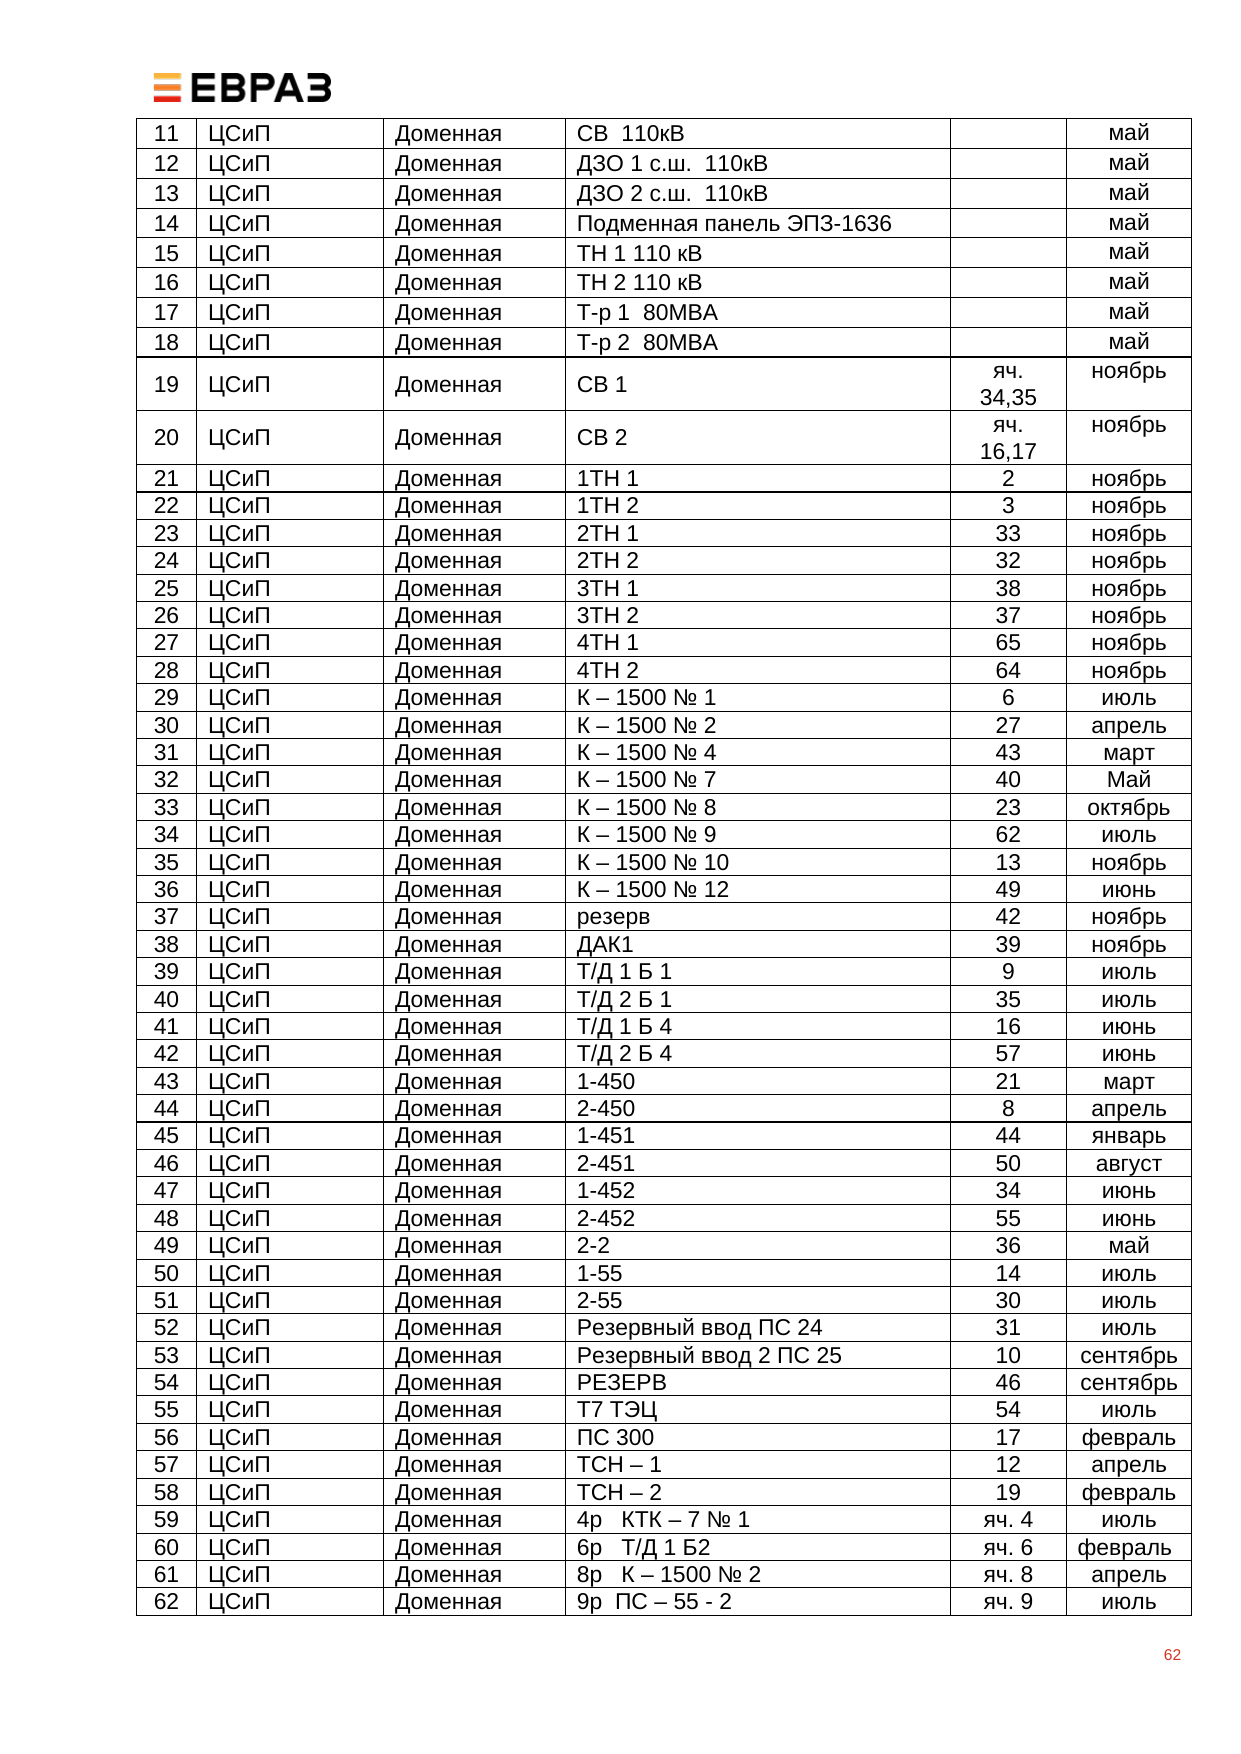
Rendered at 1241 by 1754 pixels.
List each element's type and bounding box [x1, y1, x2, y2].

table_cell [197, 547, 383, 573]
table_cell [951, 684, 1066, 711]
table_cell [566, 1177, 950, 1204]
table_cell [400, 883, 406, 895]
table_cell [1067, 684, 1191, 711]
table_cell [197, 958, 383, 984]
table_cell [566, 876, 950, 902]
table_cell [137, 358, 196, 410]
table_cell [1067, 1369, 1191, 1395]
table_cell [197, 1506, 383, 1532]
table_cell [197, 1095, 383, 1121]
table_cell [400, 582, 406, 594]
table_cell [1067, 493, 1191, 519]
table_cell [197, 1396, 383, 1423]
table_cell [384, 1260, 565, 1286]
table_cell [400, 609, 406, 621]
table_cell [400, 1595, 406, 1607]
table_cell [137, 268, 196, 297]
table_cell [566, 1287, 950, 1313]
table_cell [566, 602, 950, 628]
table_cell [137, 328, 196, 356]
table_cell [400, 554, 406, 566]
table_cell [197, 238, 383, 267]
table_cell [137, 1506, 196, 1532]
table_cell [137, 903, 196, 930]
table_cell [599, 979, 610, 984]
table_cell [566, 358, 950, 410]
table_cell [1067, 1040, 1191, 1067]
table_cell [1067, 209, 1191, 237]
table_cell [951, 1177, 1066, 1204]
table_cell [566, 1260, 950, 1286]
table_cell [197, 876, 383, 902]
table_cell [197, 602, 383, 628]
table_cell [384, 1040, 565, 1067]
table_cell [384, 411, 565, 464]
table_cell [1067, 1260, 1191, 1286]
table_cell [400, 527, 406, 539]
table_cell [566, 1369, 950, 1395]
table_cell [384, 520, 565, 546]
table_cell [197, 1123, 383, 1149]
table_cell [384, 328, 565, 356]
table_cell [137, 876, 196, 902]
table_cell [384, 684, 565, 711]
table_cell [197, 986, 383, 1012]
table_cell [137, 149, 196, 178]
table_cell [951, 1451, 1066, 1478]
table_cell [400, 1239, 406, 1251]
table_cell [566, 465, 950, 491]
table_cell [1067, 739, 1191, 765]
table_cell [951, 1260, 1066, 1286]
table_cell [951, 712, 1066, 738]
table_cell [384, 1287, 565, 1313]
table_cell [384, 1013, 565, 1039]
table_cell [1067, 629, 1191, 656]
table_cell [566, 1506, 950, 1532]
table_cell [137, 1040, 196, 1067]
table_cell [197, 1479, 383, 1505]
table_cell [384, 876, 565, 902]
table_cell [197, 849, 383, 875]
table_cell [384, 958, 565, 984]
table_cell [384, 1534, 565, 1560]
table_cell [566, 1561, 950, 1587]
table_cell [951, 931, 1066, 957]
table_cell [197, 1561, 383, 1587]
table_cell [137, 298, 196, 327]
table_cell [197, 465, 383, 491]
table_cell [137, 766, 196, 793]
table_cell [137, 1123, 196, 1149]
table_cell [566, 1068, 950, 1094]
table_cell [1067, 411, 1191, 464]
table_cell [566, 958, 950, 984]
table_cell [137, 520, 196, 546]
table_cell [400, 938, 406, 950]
picture [153, 73, 331, 102]
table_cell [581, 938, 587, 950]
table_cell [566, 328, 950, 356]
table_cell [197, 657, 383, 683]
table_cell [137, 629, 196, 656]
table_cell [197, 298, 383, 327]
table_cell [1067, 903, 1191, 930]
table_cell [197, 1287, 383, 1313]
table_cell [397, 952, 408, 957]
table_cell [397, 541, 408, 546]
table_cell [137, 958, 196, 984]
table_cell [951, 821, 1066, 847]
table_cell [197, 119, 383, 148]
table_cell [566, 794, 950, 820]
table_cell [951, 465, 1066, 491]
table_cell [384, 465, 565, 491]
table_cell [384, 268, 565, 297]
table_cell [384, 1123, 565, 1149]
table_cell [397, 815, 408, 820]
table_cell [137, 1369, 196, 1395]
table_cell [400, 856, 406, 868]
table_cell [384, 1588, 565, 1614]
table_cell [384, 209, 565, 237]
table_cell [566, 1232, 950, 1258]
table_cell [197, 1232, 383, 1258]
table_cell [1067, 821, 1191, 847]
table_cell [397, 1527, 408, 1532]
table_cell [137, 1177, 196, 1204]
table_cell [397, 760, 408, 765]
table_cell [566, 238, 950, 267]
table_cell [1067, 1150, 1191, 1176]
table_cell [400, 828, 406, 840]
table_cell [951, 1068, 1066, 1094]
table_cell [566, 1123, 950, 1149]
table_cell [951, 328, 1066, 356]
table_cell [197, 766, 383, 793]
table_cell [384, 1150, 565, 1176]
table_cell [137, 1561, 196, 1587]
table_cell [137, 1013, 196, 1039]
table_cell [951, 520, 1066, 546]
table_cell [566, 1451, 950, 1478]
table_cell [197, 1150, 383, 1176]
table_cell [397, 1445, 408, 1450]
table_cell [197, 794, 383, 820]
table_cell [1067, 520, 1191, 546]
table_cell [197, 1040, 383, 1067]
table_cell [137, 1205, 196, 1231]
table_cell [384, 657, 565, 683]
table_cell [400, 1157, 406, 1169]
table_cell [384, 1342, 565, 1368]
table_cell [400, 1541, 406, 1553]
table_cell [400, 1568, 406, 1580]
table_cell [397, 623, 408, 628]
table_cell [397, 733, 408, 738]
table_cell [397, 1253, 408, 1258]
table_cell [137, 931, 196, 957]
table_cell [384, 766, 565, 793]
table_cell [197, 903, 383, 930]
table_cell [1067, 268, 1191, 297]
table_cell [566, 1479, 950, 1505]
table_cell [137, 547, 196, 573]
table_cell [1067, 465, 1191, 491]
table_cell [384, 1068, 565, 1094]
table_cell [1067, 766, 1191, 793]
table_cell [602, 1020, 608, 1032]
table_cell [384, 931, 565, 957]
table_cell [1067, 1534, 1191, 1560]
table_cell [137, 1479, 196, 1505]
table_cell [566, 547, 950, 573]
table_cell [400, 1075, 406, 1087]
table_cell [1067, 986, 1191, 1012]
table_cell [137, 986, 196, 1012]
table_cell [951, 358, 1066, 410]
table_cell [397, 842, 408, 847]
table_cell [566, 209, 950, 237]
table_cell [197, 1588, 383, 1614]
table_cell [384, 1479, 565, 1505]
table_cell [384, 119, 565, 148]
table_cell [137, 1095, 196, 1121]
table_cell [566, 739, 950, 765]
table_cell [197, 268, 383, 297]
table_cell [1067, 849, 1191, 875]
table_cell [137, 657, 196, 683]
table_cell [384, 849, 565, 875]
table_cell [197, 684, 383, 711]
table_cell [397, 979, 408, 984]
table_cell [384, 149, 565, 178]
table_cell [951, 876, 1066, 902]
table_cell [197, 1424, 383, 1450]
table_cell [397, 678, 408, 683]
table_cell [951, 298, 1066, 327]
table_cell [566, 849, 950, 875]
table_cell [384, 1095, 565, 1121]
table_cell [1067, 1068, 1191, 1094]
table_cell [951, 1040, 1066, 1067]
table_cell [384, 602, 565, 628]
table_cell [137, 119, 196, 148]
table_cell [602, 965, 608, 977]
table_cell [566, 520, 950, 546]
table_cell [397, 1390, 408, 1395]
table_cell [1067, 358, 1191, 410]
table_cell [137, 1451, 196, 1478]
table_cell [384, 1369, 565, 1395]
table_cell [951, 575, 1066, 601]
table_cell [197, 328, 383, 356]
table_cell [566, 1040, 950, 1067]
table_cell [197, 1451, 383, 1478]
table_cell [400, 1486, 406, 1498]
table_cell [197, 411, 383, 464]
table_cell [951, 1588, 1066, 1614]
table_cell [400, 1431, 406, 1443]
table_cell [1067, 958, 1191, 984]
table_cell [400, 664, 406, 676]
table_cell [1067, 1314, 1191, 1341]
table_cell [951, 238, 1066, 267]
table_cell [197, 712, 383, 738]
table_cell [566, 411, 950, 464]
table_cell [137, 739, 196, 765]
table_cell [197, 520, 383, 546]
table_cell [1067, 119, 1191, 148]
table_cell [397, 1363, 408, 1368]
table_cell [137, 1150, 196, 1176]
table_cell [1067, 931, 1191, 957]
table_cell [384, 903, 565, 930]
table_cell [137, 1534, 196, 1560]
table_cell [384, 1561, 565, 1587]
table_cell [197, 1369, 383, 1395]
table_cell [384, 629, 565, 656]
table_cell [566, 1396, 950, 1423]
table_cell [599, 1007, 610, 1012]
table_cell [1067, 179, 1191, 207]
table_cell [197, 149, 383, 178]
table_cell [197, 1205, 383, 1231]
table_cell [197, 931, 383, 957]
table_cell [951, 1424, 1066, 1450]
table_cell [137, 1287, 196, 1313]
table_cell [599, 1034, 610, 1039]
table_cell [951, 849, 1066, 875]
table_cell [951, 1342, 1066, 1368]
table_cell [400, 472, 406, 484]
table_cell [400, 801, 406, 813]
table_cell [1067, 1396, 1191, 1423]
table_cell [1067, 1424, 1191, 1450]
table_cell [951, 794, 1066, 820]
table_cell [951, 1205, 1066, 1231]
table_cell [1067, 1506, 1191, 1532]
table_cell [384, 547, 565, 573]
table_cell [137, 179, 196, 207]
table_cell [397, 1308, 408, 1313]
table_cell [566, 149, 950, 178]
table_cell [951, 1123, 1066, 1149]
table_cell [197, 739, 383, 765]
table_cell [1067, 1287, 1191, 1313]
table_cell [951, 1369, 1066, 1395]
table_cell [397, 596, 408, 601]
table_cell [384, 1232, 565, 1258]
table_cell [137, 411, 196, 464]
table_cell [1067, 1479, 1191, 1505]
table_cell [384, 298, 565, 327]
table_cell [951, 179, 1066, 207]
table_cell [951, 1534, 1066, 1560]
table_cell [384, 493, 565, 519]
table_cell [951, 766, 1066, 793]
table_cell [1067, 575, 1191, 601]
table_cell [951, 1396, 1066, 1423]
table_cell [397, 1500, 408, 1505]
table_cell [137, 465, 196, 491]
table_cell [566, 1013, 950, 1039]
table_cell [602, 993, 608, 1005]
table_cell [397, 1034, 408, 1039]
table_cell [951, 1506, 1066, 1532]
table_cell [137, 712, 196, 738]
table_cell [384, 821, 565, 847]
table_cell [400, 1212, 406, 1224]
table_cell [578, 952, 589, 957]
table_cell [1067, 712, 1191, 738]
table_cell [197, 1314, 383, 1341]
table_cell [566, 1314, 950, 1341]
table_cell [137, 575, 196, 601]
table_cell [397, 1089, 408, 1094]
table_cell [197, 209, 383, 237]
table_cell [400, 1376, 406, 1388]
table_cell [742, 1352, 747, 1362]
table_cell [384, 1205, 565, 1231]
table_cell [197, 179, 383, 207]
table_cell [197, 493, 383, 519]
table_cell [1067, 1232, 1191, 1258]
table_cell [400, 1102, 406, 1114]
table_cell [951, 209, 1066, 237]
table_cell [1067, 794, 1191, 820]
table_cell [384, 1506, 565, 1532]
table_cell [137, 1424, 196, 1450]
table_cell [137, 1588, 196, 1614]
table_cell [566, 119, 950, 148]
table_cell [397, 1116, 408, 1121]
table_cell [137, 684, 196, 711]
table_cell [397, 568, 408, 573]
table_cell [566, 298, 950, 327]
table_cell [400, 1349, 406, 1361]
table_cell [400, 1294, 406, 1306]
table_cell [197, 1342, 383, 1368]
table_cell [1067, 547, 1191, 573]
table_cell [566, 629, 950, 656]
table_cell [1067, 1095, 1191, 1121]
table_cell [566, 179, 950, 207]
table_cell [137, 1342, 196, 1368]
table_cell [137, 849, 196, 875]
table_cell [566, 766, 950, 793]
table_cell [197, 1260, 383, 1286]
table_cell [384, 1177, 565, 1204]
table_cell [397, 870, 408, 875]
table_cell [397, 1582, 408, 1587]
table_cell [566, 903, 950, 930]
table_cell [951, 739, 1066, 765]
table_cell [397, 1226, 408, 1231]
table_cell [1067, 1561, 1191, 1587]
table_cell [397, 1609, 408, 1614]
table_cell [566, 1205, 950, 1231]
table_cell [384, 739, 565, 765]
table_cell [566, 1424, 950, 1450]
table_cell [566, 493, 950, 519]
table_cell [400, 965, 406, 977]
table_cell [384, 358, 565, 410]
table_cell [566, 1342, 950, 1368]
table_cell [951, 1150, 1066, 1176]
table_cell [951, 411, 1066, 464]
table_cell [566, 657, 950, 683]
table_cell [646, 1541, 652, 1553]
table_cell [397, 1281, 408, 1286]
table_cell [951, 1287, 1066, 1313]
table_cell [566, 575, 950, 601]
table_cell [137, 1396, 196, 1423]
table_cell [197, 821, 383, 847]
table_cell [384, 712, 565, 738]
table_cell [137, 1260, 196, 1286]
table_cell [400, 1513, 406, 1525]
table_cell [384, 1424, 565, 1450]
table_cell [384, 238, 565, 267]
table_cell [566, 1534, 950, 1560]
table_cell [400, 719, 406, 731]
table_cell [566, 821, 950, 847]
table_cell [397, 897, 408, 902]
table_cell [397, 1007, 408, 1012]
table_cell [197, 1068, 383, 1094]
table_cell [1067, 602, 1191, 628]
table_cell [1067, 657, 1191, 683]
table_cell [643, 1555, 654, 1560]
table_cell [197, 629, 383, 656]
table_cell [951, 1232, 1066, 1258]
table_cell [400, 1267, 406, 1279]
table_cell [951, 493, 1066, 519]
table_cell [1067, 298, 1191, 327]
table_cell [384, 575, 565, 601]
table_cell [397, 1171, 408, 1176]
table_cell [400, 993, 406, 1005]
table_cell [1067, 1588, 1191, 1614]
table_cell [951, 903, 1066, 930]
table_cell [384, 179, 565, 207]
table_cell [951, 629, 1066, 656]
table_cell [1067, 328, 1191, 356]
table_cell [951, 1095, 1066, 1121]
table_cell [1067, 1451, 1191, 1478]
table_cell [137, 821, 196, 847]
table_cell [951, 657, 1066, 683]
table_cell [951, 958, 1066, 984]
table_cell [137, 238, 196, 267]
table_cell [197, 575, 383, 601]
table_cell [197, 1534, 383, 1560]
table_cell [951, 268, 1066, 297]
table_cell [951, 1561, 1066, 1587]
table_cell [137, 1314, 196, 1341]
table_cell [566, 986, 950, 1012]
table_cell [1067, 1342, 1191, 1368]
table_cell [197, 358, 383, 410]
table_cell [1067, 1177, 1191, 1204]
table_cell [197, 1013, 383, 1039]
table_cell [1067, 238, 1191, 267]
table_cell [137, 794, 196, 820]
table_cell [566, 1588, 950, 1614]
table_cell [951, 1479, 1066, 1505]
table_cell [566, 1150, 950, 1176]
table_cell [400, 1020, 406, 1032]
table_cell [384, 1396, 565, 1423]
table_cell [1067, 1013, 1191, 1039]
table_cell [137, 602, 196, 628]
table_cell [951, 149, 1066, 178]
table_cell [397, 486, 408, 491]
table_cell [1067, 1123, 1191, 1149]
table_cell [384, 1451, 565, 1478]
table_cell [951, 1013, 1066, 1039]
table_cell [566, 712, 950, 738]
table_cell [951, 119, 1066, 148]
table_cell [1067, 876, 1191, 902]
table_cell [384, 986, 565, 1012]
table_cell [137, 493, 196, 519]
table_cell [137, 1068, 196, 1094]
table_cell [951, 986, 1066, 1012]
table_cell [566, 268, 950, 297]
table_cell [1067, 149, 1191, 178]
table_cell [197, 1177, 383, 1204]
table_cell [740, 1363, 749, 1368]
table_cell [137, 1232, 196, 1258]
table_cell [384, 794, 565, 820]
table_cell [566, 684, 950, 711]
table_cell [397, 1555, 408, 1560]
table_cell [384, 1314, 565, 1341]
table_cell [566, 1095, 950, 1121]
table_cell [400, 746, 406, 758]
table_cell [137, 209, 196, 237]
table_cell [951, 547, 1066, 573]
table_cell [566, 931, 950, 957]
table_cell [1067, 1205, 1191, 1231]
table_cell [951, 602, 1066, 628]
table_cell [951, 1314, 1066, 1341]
